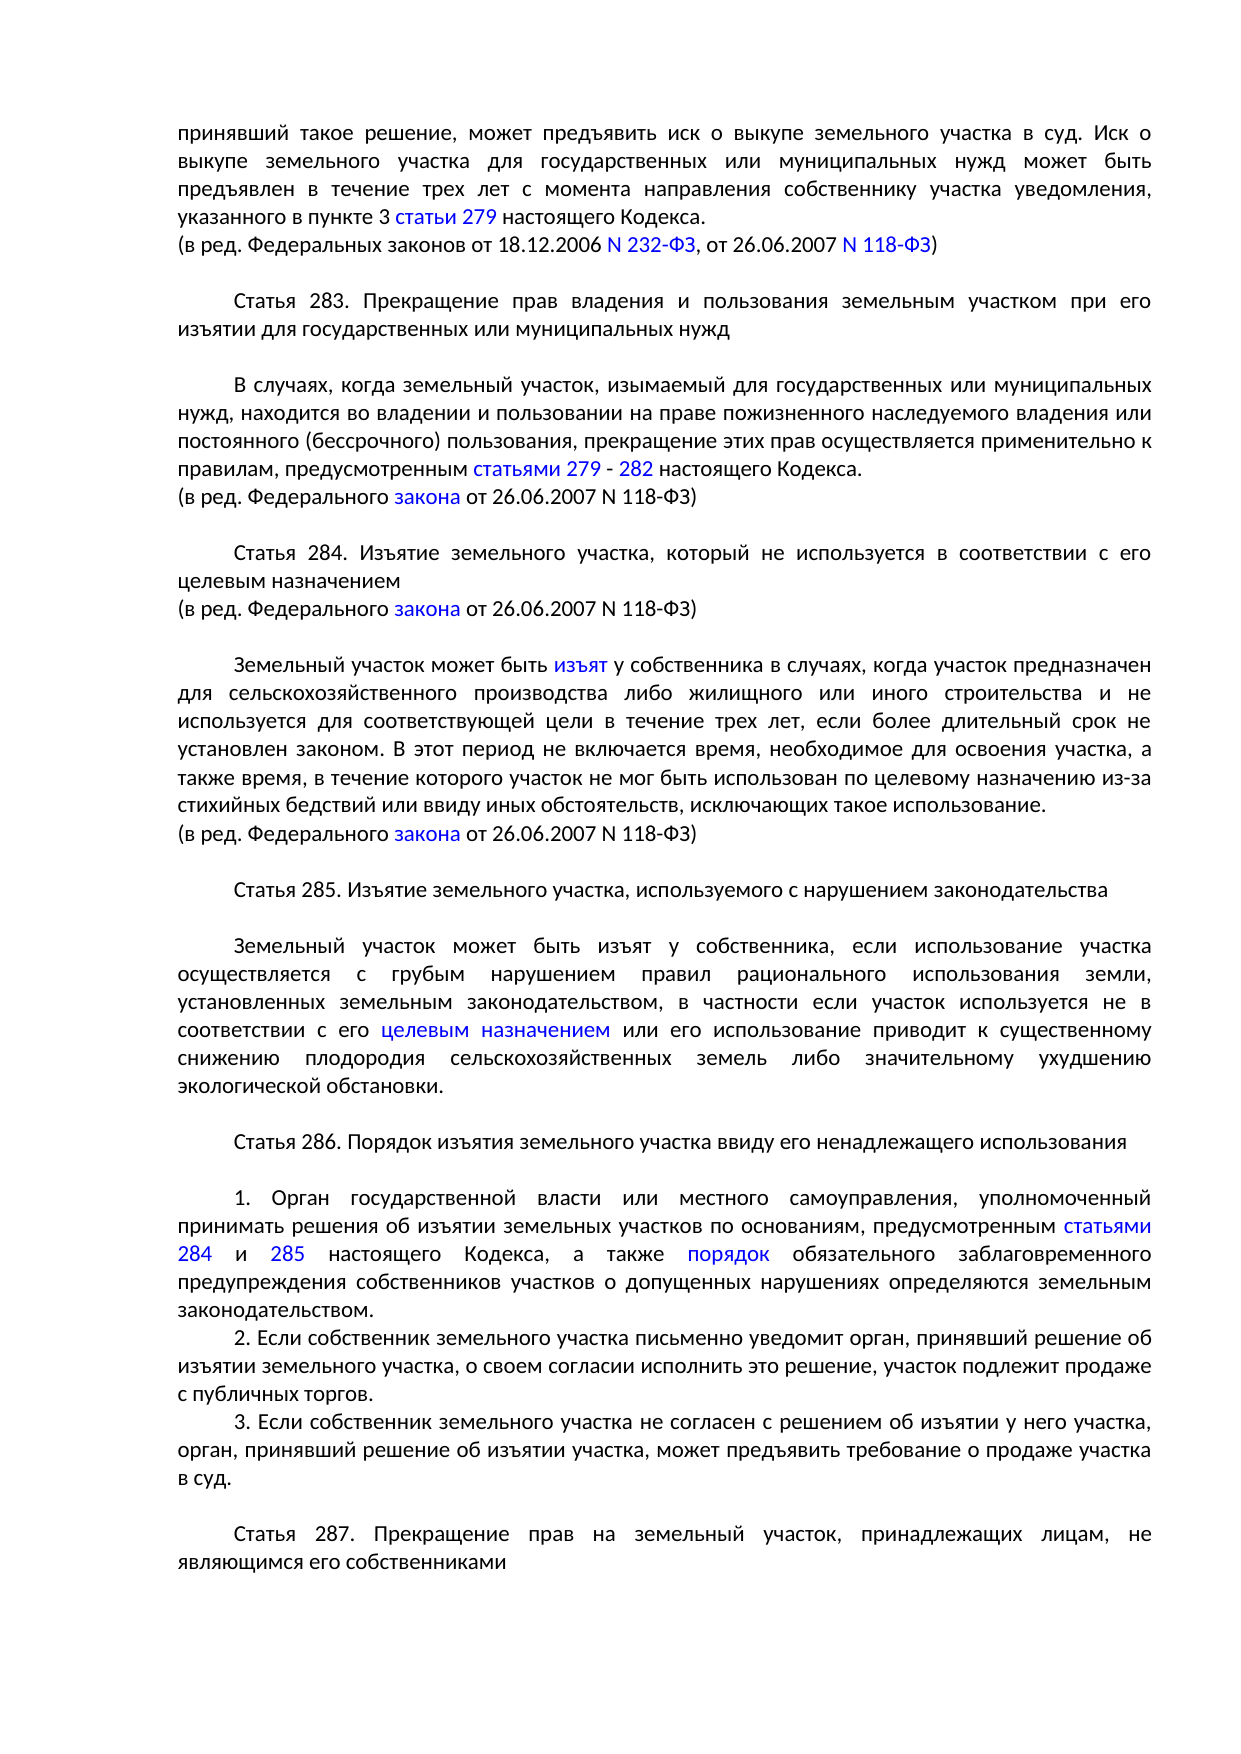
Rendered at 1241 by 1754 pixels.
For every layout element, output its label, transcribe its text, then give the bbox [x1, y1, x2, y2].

text Статья 285. Изъятие земельного участка, используемого с нарушением законодательства [177, 875, 1152, 903]
text Статья 284. Изъятие земельного участка, который не используется в соответствии с его целевым назначением [177, 538, 1152, 594]
text Земельный участок может быть изъят у собственника, если использование участка осуществляется с грубым нарушением правил рационального использования земли, установленных земельным законодательством, в частности если участок используется не в соответствии с его целевым назначением или его использование приводит к существенному снижению плодородия сельскохозяйственных земель либо значительному ухудшению экологической обстановки. [177, 931, 1152, 1099]
text (в ред. Федеральных законов от 18.12.2006 N 232-ФЗ, от 26.06.2007 N 118-ФЗ) [177, 230, 1152, 258]
text В случаях, когда земельный участок, изымаемый для государственных или муниципальных нужд, находится во владении и пользовании на праве пожизненного наследуемого владения или постоянного (бессрочного) пользования, прекращение этих прав осуществляется применительно к правилам, предусмотренным статьями 279 - 282 настоящего Кодекса. [177, 370, 1152, 482]
text (в ред. Федерального закона от 26.06.2007 N 118-ФЗ) [177, 819, 1152, 847]
text (в ред. Федерального закона от 26.06.2007 N 118-ФЗ) [177, 594, 1152, 622]
text Статья 287. Прекращение прав на земельный участок, принадлежащих лицам, не являющимся его собственниками [177, 1519, 1152, 1575]
text 1. Орган государственной власти или местного самоуправления, уполномоченный принимать решения об изъятии земельных участков по основаниям, предусмотренным статьями 284 и 285 настоящего Кодекса, а также порядок обязательного заблаговременного предупреждения собственников участков о допущенных нарушениях определяются земельным законодательством. [177, 1183, 1152, 1323]
text (в ред. Федерального закона от 26.06.2007 N 118-ФЗ) [177, 482, 1152, 510]
text 2. Если собственник земельного участка письменно уведомит орган, принявший решение об изъятии земельного участка, о своем согласии исполнить это решение, участок подлежит продаже с публичных торгов. [177, 1323, 1152, 1407]
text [177, 118, 1152, 230]
text 3. Если собственник земельного участка не согласен с решением об изъятии у него участка, орган, принявший решение об изъятии участка, может предъявить требование о продаже участка в суд. [177, 1407, 1152, 1491]
text Земельный участок может быть изъят у собственника в случаях, когда участок предназначен для сельскохозяйственного производства либо жилищного или иного строительства и не используется для соответствующей цели в течение трех лет, если более длительный срок не установлен законом. В этот период не включается время, необходимое для освоения участка, а также время, в течение которого участок не мог быть использован по целевому назначению из-за стихийных бедствий или ввиду иных обстоятельств, исключающих такое использование. [177, 651, 1152, 819]
text Статья 283. Прекращение прав владения и пользования земельным участком при его изъятии для государственных или муниципальных нужд [177, 286, 1152, 342]
text Статья 286. Порядок изъятия земельного участка ввиду его ненадлежащего использования [177, 1127, 1152, 1155]
